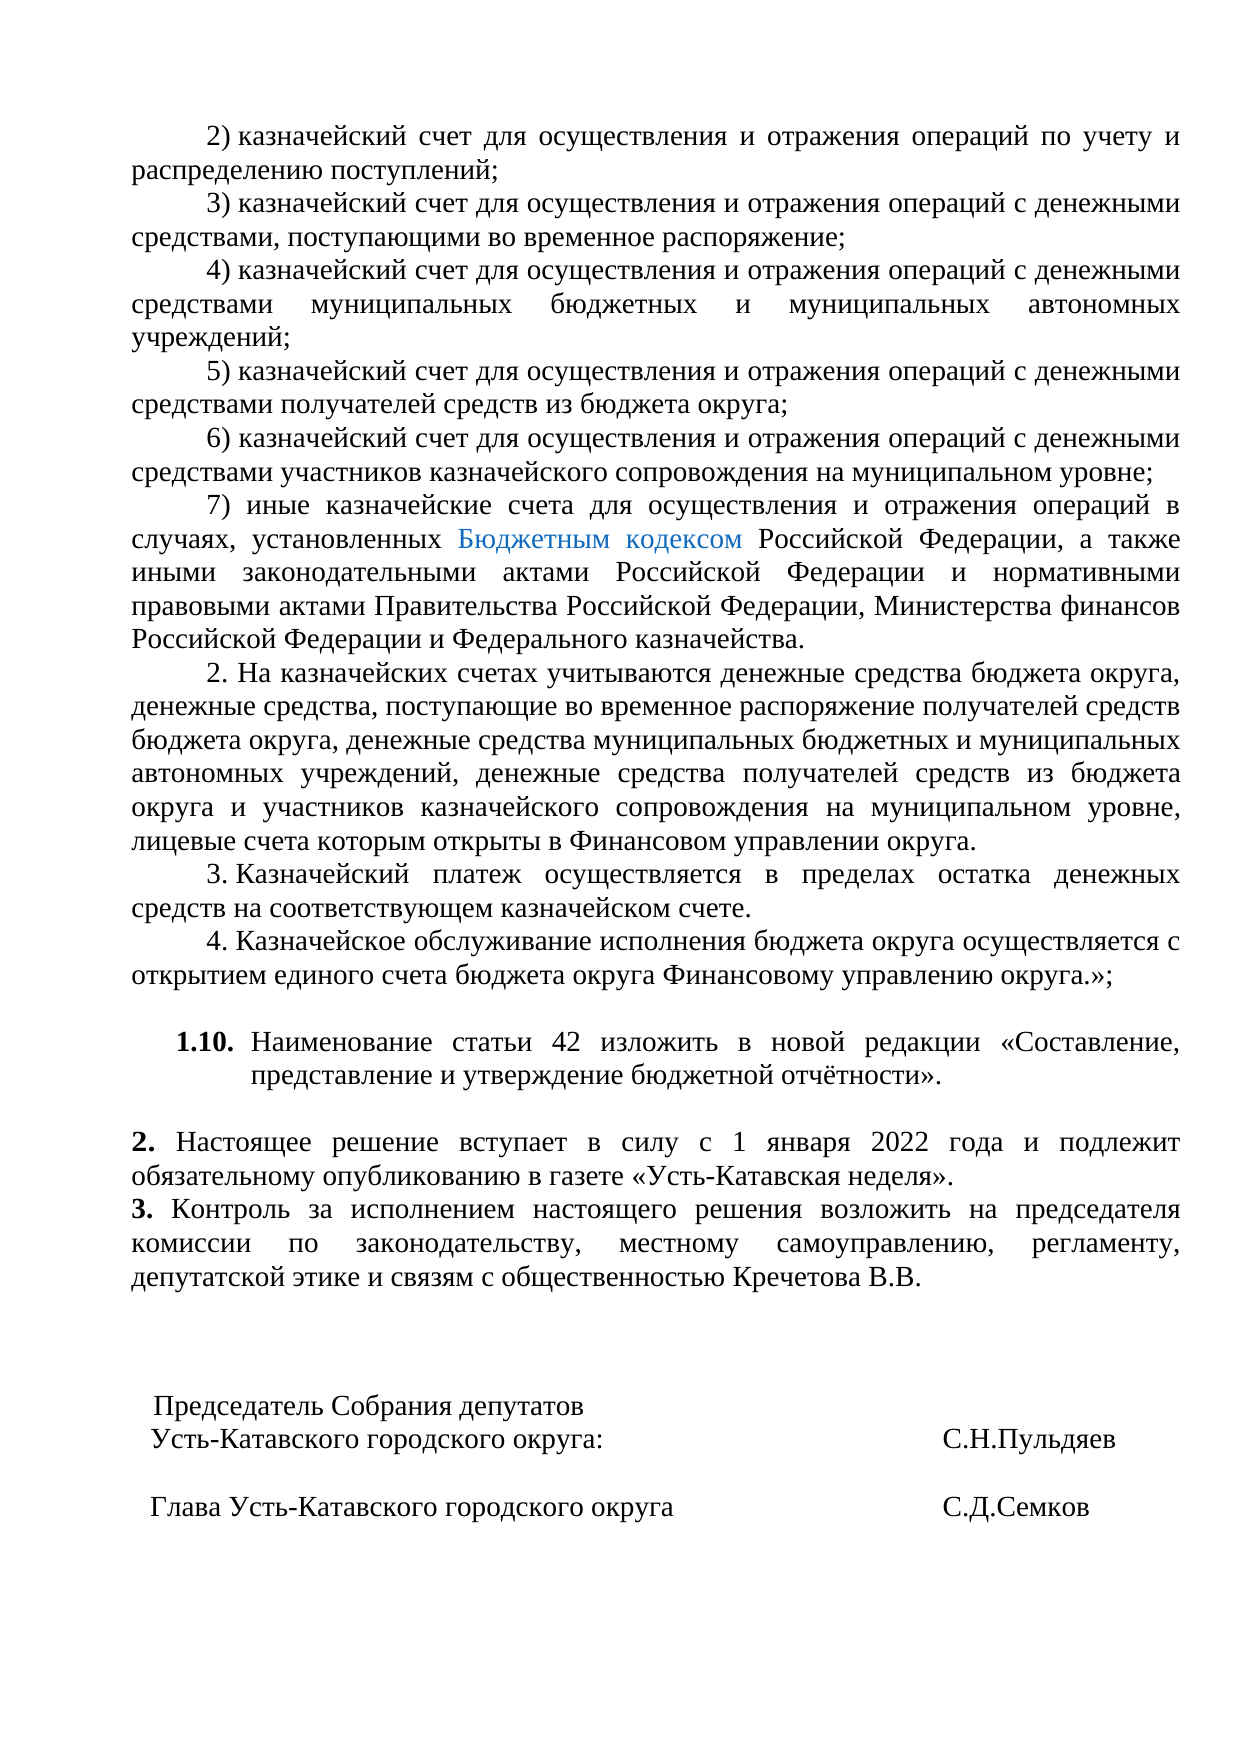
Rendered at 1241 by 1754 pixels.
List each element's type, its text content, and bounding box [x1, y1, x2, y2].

text 6) казначейский счет для осуществления и отражения операций с денежными средствами участников казначейского сопровождения на муниципальном уровне; [131, 420, 1181, 487]
text 2) казначейский счет для осуществления и отражения операций по учету и распределению поступлений; [131, 118, 1181, 185]
text 5) казначейский счет для осуществления и отражения операций с денежными средствами получателей средств из бюджета округа; [131, 353, 1181, 420]
text 3. Контроль за исполнением настоящего решения возложить на председателя комиссии по законодательству, местному самоуправлению, регламенту, депутатской этике и связям с общественностью Кречетова В.В. [131, 1192, 1181, 1292]
text Председатель Собрания депутатов [131, 1388, 1181, 1422]
text Глава Усть-Катавского городского округа С.Д.Семков [150, 1489, 1181, 1522]
text Усть-Катавского городского округа: С.Н.Пульдяев [131, 1422, 1181, 1455]
text 2. Настоящее решение вступает в силу с 1 января 2022 года и подлежит обязательному опубликованию в газете «Усть-Катавская неделя». [131, 1124, 1181, 1192]
text 7) иные казначейские счета для осуществления и отражения операций в случаях, установленных Бюджетным кодексом Российской Федерации, а также иными законодательными актами Российской Федерации и нормативными правовыми актами Правительства Российской Федерации, Министерства финансов Российской Федерации и Федерального казначейства. [131, 487, 1181, 655]
text 3) казначейский счет для осуществления и отражения операций с денежными средствами, поступающими во временное распоряжение; [131, 185, 1181, 252]
text 4. Казначейское обслуживание исполнения бюджета округа осуществляется с открытием единого счета бюджета округа Финансовому управлению округа.»; [131, 923, 1181, 990]
text 3. Казначейский платеж осуществляется в пределах остатка денежных средств на соответствующем казначейском счете. [131, 856, 1181, 923]
list Наименование статьи 42 изложить в новой редакции «Составление, представление и утверждение бюджетной отчётности». [176, 1024, 1181, 1091]
text 2. На казначейских счетах учитываются денежные средства бюджета округа, денежные средства, поступающие во временное распоряжение получателей средств бюджета округа, денежные средства муниципальных бюджетных и муниципальных автономных учреждений, денежные средства получателей средств из бюджета округа и участников казначейского сопровождения на муниципальном уровне, лицевые счета которым открыты в Финансовом управлении округа. [131, 655, 1181, 856]
text 4) казначейский счет для осуществления и отражения операций с денежными средствами муниципальных бюджетных и муниципальных автономных учреждений; [131, 252, 1181, 353]
